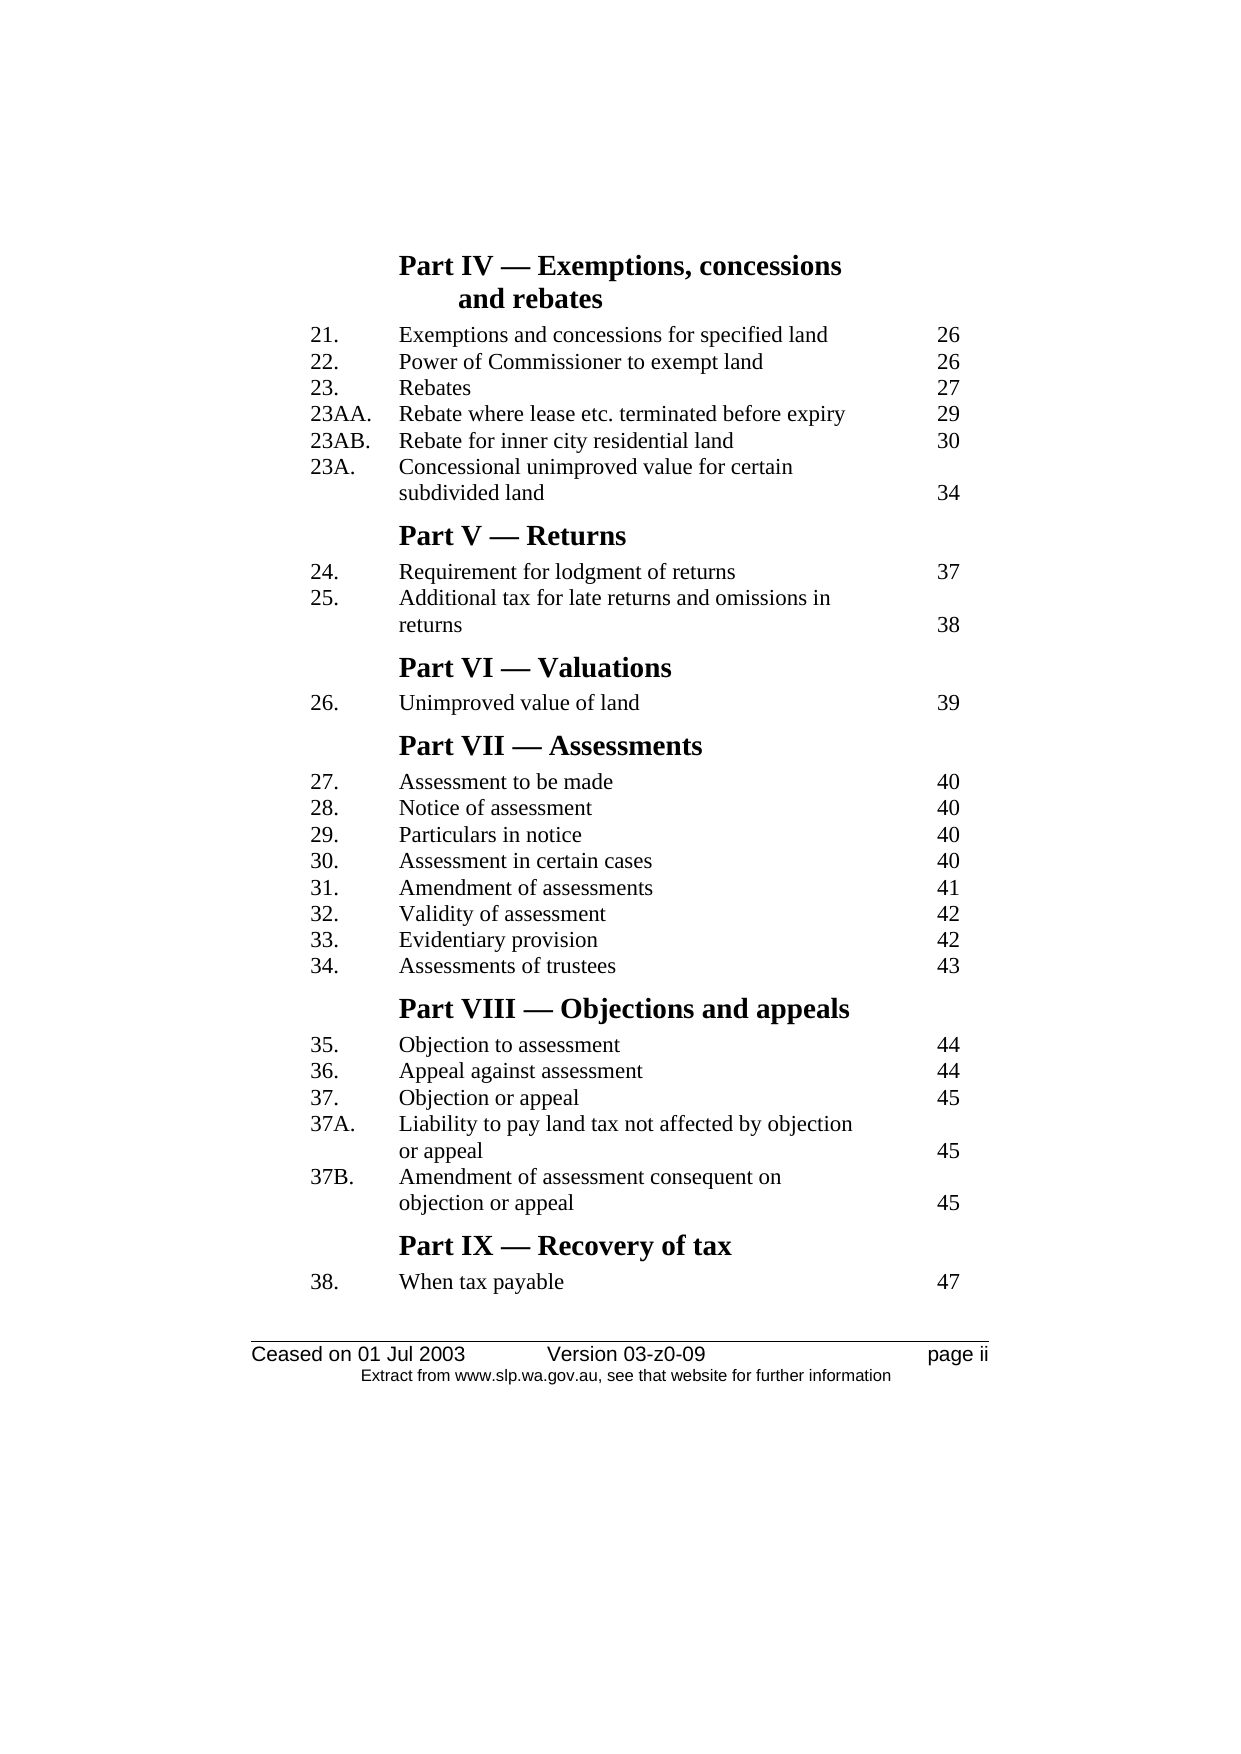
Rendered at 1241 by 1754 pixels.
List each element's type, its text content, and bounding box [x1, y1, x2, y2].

text 24. Requirement for lodgment of returns 37 [310, 558, 871, 584]
text Part VIII — Objections and appeals [399, 991, 871, 1025]
text 25. Additional tax for late returns and omissions in returns 38 [310, 584, 871, 637]
text 34. Assessments of trustees 43 [310, 953, 871, 979]
text 27. Assessment to be made 40 [310, 768, 871, 794]
text 23. Rebates 27 [310, 374, 871, 400]
text Part VII — Assessments [399, 728, 871, 762]
text 32. Validity of assessment 42 [310, 900, 871, 926]
text 23A. Concessional unimproved value for certain subdivided land 34 [310, 453, 871, 506]
text 35. Objection to assessment 44 [310, 1031, 871, 1058]
text 30. Assessment in certain cases 40 [310, 847, 871, 873]
text 36. Appeal against assessment 44 [310, 1058, 871, 1084]
text 38. When tax payable 47 [310, 1268, 871, 1294]
text Part IX — Recovery of tax [399, 1228, 871, 1262]
text 31. Amendment of assessments 41 [310, 873, 871, 900]
text Part IV — Exemptions, concessions and rebates [399, 248, 871, 315]
text 28. Notice of assessment 40 [310, 794, 871, 821]
text 21. Exemptions and concessions for specified land 26 [310, 321, 871, 348]
text 26. Unimproved value of land 39 [310, 689, 871, 716]
text 22. Power of Commissioner to exempt land 26 [310, 348, 871, 374]
text 29. Particulars in notice 40 [310, 821, 871, 847]
text 37A. Liability to pay land tax not affected by objection or appeal 45 [310, 1110, 871, 1163]
text 37B. Amendment of assessment consequent on objection or appeal 45 [310, 1163, 871, 1216]
text 23AA. Rebate where lease etc. terminated before expiry 29 [310, 400, 871, 427]
text 37. Objection or appeal 45 [310, 1084, 871, 1110]
text Part VI — Valuations [399, 650, 871, 683]
text 33. Evidentiary provision 42 [310, 926, 871, 953]
text Part V — Returns [399, 518, 871, 552]
text 23AB. Rebate for inner city residential land 30 [310, 427, 871, 453]
